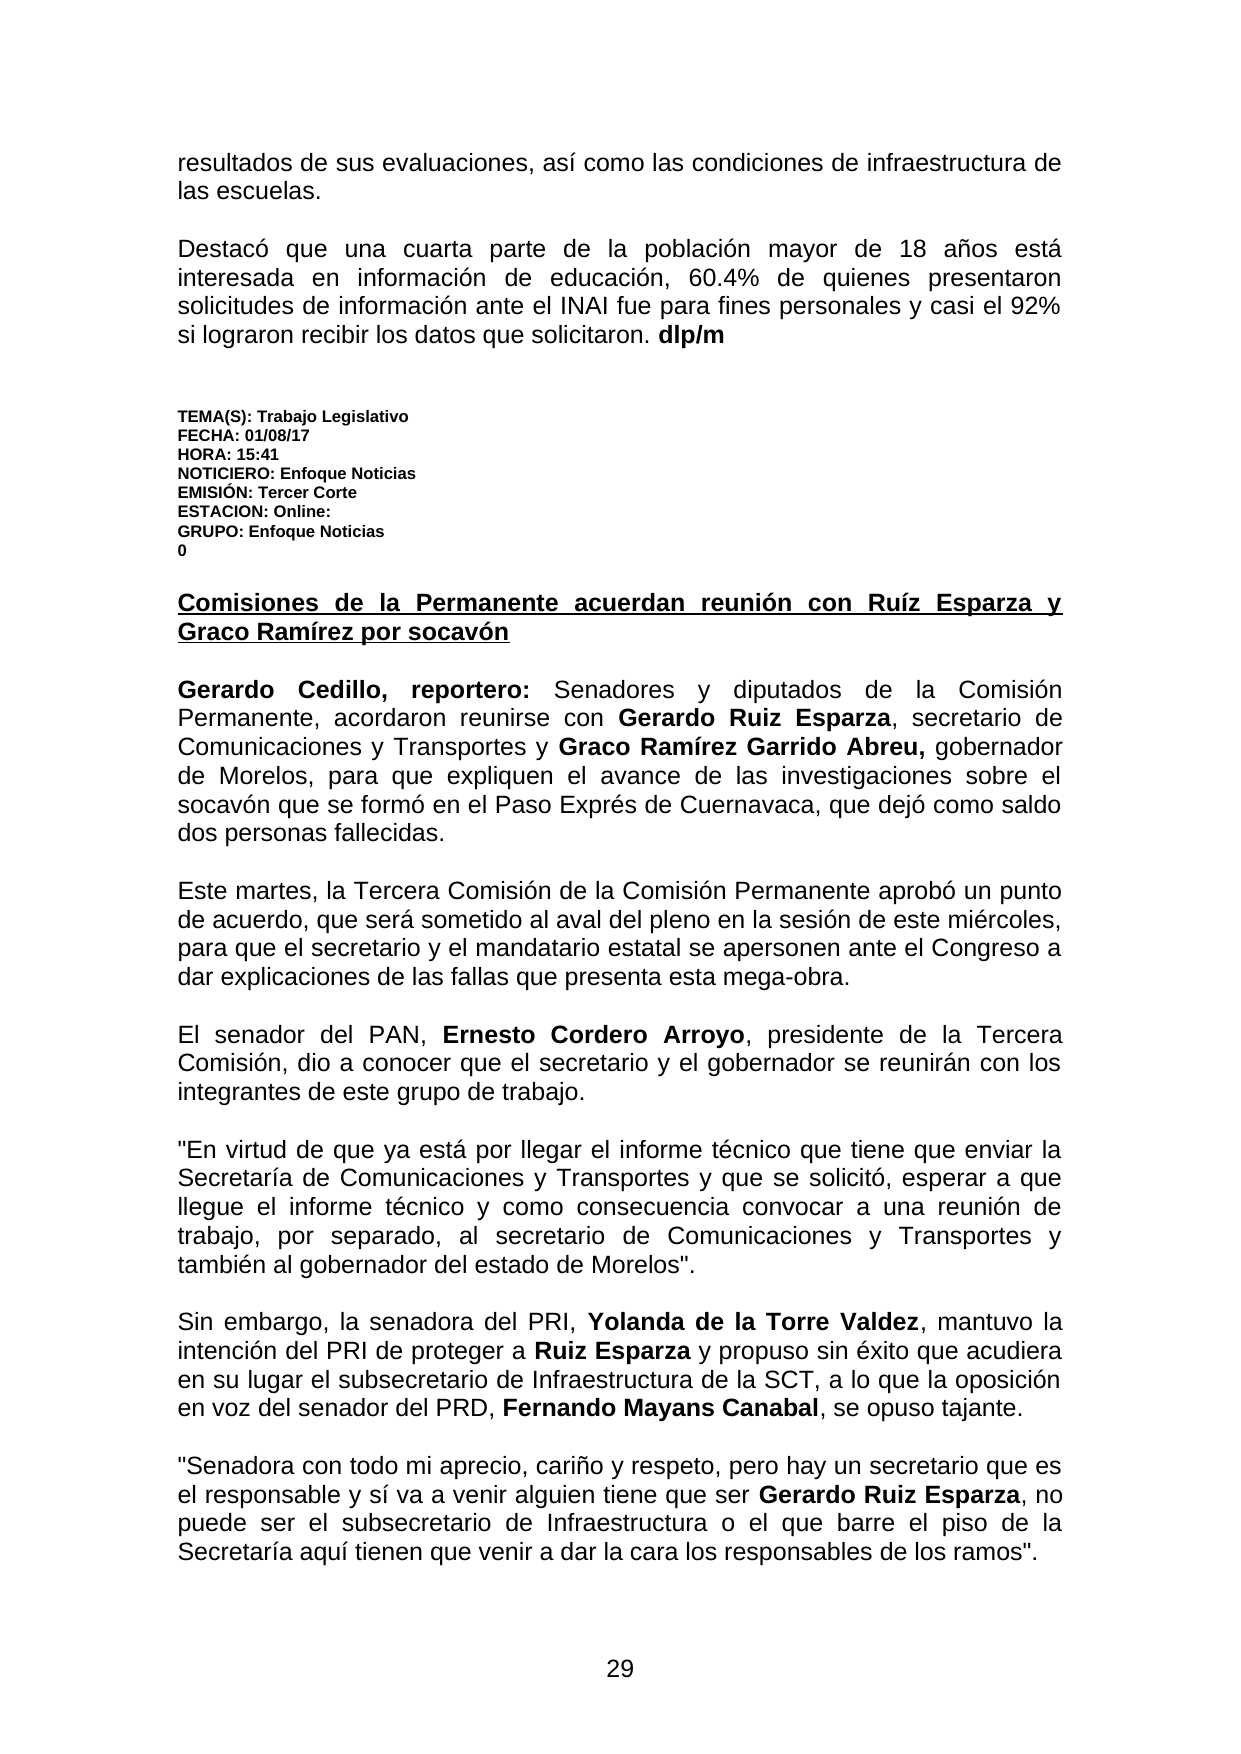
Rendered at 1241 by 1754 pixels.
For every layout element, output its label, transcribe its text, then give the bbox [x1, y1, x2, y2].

text El senador del PAN, Ernesto Cordero Arroyo, presidente de la Tercera Comisión, dio a conocer que el secretario y el gobernador se reunirán con los integrantes de este grupo de trabajo. [177, 1020, 1063, 1106]
text NOTICIERO: Enfoque Noticias [177, 464, 1063, 483]
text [177, 148, 1063, 205]
text GRUPO: Enfoque Noticias [177, 521, 1063, 541]
text Destacó que una cuarta parte de la población mayor de 18 años está interesada en información de educación, 60.4% de quienes presentaron solicitudes de información ante el INAI fue para fines personales y casi el 92% si lograron recibir los datos que solicitaron. dlp/m [177, 234, 1063, 349]
text Gerardo Cedillo, reportero: Senadores y diputados de la Comisión Permanente, acordaron reunirse con Gerardo Ruiz Esparza, secretario de Comunicaciones y Transportes y Graco Ramírez Garrido Abreu, gobernador de Morelos, para que expliquen el avance de las investigaciones sobre el socavón que se formó en el Paso Exprés de Cuernavaca, que dejó como saldo dos personas fallecidas. [177, 675, 1063, 847]
text Sin embargo, la senadora del PRI, Yolanda de la Torre Valdez, mantuvo la intención del PRI de proteger a Ruiz Esparza y propuso sin éxito que acudiera en su lugar el subsecretario de Infraestructura de la SCT, a lo que la oposición en voz del senador del PRD, Fernando Mayans Canabal, se opuso tajante. [177, 1307, 1063, 1422]
text Comisiones de la Permanente acuerdan reunión con Ruíz Esparza y Graco Ramírez por socavón [177, 588, 1063, 613]
text TEMA(S): Trabajo Legislativo [177, 406, 1063, 426]
text HORA: 15:41 [177, 445, 1063, 464]
text "Senadora con todo mi aprecio, cariño y respeto, pero hay un secretario que es el responsable y sí va a venir alguien tiene que ser Gerardo Ruiz Esparza, no puede ser el subsecretario de Infraestructura o el que barre el piso de la Secretaría aquí tienen que venir a dar la cara los responsables de los ramos". [177, 1451, 1063, 1566]
text 0 [177, 541, 1063, 560]
text "En virtud de que ya está por llegar el informe técnico que tiene que enviar la Secretaría de Comunicaciones y Transportes y que se solicitó, esperar a que llegue el informe técnico y como consecuencia convocar a una reunión de trabajo, por separado, al secretario de Comunicaciones y Transportes y también al gobernador del estado de Morelos". [177, 1135, 1063, 1278]
text Este martes, la Tercera Comisión de la Comisión Permanente aprobó un punto de acuerdo, que será sometido al aval del pleno en la sesión de este miércoles, para que el secretario y el mandatario estatal se apersonen ante el Congreso a dar explicaciones de las fallas que presenta esta mega-obra. [177, 876, 1063, 991]
text FECHA: 01/08/17 [177, 426, 1063, 445]
text ESTACION: Online: [177, 502, 1063, 521]
text EMISIÓN: Tercer Corte [177, 483, 1063, 502]
text Comisiones de la Permanente acuerdan reunión con Ruíz Esparza y Graco Ramírez por socavón [177, 614, 1063, 646]
